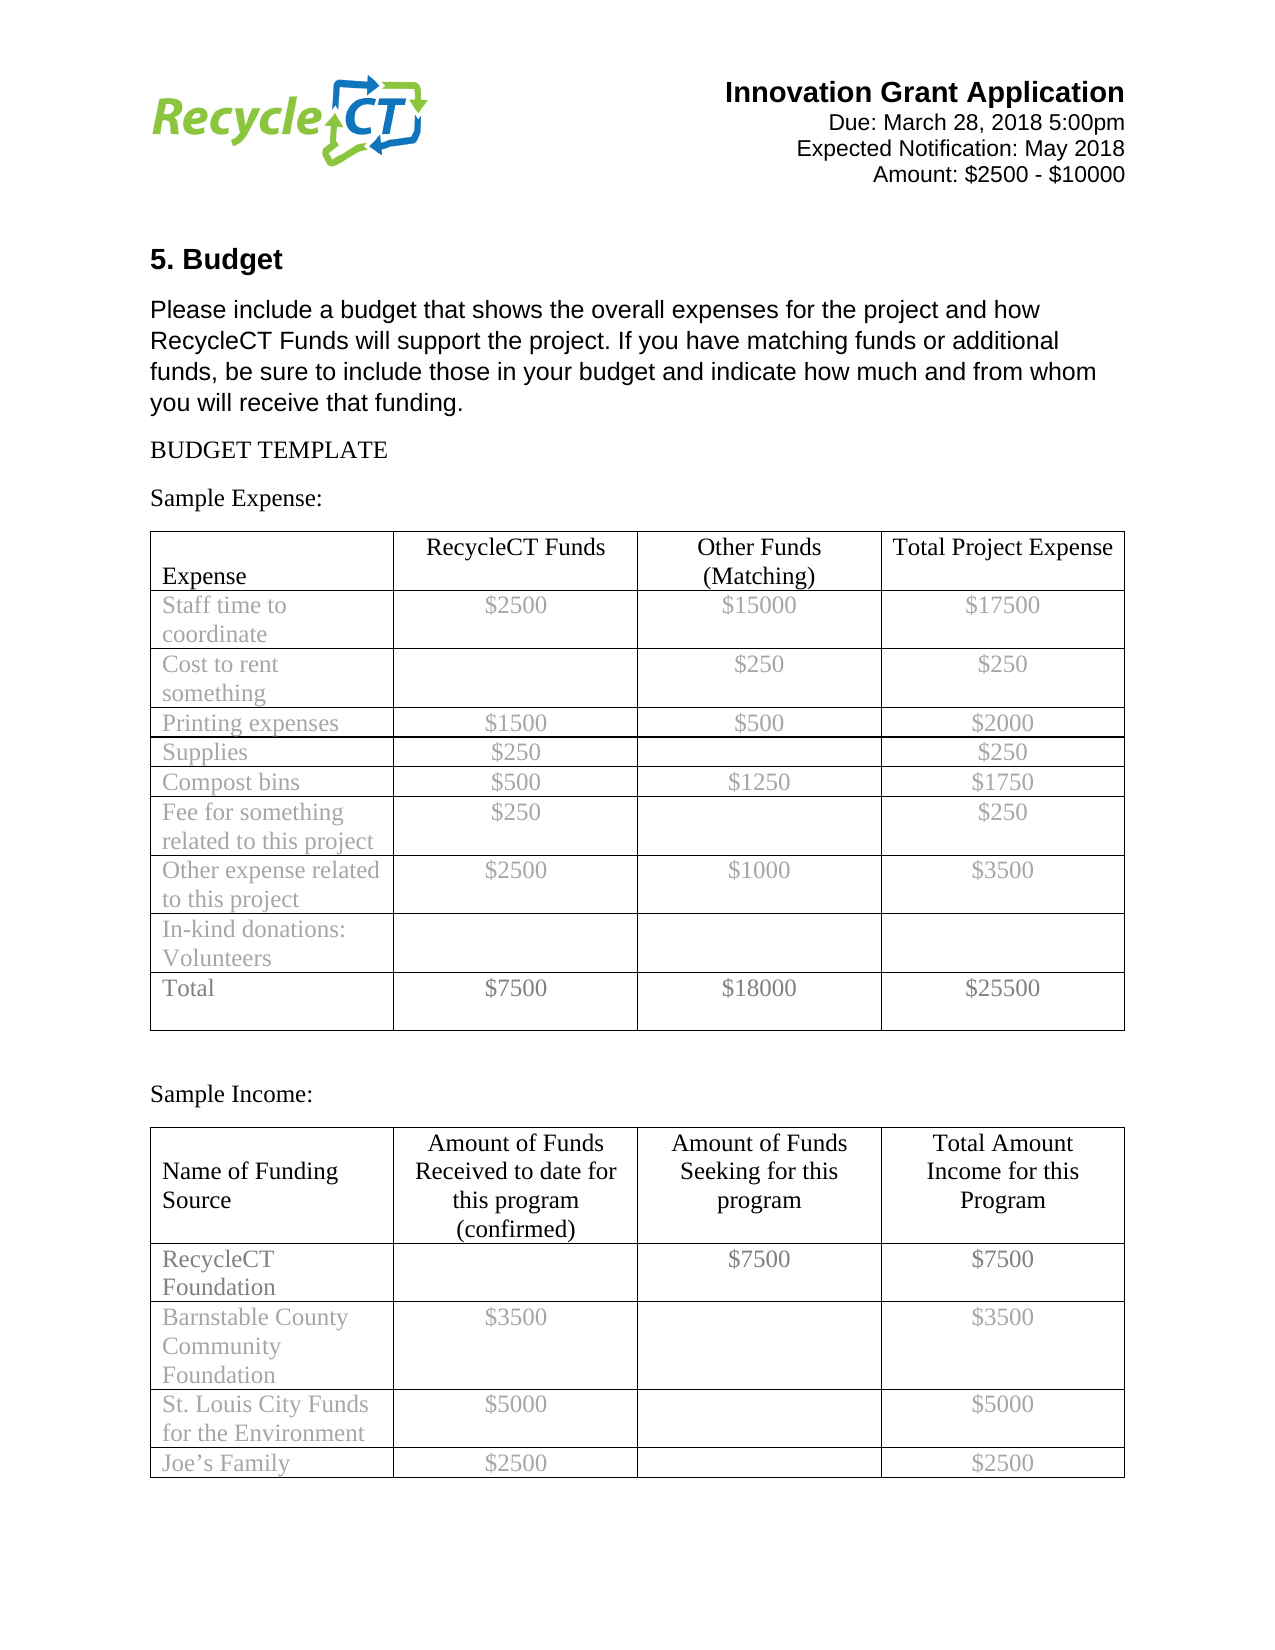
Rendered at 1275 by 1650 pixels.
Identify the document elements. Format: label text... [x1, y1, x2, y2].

picture [150, 67, 431, 177]
table_cell Fee for something related to this project [151, 797, 393, 854]
table_cell Cost to rent something [151, 649, 393, 707]
table_cell $1750 [882, 767, 1124, 796]
table_cell [394, 649, 637, 707]
table_cell $2500 [394, 591, 637, 648]
table_cell $250 [394, 797, 637, 854]
table_header Amount of Funds Seeking for this program [638, 1128, 881, 1243]
table_cell $250 [882, 797, 1124, 854]
table_header Other Funds (Matching) [638, 532, 881, 589]
table_cell $3500 [882, 1302, 1124, 1388]
table_cell Other expense related to this project [151, 856, 393, 913]
table_cell $2500 [394, 856, 637, 913]
table_cell $17500 [882, 591, 1124, 648]
table_cell Printing expenses [151, 708, 393, 736]
table_cell [638, 914, 881, 972]
table_cell $5000 [882, 1390, 1124, 1447]
table_cell [638, 1390, 881, 1447]
table_cell $18000 [638, 973, 881, 1030]
table_cell $7500 [394, 973, 637, 1030]
text 5. Budget [150, 242, 1125, 276]
table_cell In-kind donations: Volunteers [151, 914, 393, 972]
table_cell Total [151, 973, 393, 1030]
table_cell [638, 797, 881, 854]
table_cell [394, 1244, 637, 1301]
table_cell $3500 [394, 1302, 637, 1388]
table_cell Joe’s Family Foundation [151, 1448, 393, 1477]
table_cell Barnstable County Community Foundation [151, 1302, 393, 1388]
table_header Total Amount Income for this Program [882, 1128, 1124, 1243]
table_cell $2000 [882, 708, 1124, 736]
table_header RecycleCT Funds [394, 532, 637, 589]
table_cell $250 [882, 738, 1124, 766]
table_cell $7500 [882, 1244, 1124, 1301]
table_cell $1500 [394, 708, 637, 736]
table_cell [882, 914, 1124, 972]
table_cell $7500 [638, 1244, 881, 1301]
table_cell $5000 [394, 1390, 637, 1447]
table_cell [638, 1302, 881, 1388]
table_cell Staff time to coordinate [151, 591, 393, 648]
text Sample Income: [150, 1079, 1125, 1108]
text Sample Expense: [150, 483, 1125, 512]
text Please include a budget that shows the overall expenses for the project and how RecycleCT Funds will support the project. If you have matching funds or additional funds, be sure to include those in your budget and indicate how much and from whom you will receive that funding. [150, 295, 1125, 417]
table_cell $3500 [882, 856, 1124, 913]
table_cell Compost bins [151, 767, 393, 796]
table_header Expense [151, 532, 393, 589]
table_cell St. Louis City Funds for the Environment [151, 1390, 393, 1447]
table_cell [638, 738, 881, 766]
text BUDGET TEMPLATE [150, 436, 1125, 464]
table_header Total Project Expense [882, 532, 1124, 589]
table_cell $1000 [638, 856, 881, 913]
table_cell $1250 [638, 767, 881, 796]
table_cell $500 [394, 767, 637, 796]
table_header Amount of Funds Received to date for this program (confirmed) [394, 1128, 637, 1243]
table_cell $250 [394, 738, 637, 766]
table_cell Supplies [151, 738, 393, 766]
table_cell [394, 914, 637, 972]
table_cell $2500 [394, 1448, 637, 1477]
table_cell $250 [638, 649, 881, 707]
table_cell $250 [882, 649, 1124, 707]
table_cell RecycleCT Foundation [151, 1244, 393, 1301]
table_cell [638, 1448, 881, 1477]
table_cell $500 [638, 708, 881, 736]
table_cell $25500 [882, 973, 1124, 1030]
table_cell $15000 [638, 591, 881, 648]
table_header Name of Funding Source [151, 1128, 393, 1243]
table_cell $2500 [882, 1448, 1124, 1477]
